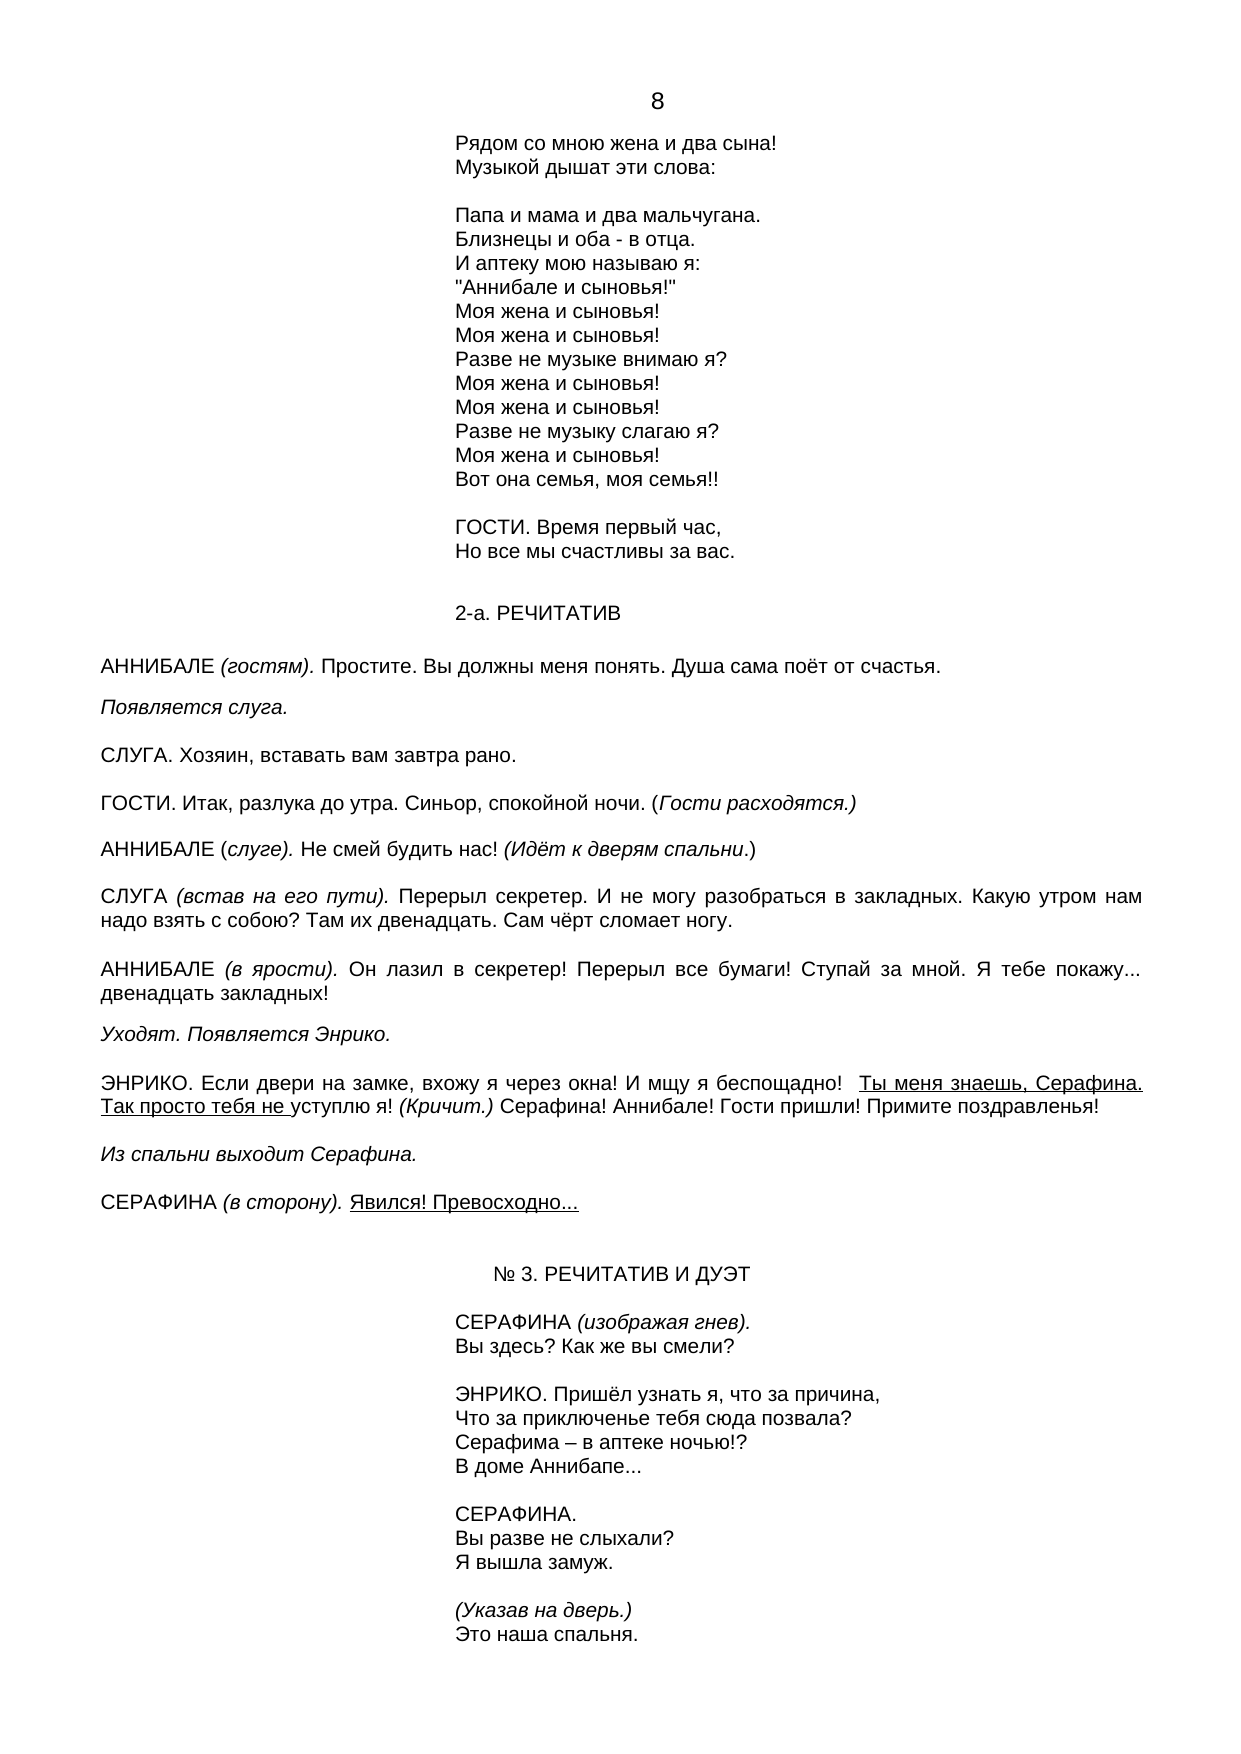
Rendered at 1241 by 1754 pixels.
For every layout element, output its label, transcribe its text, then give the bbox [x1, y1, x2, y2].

text Я вышла замуж. [455, 1549, 1143, 1573]
text Рядом со мною жена и два сына! [455, 131, 1140, 155]
text Музыкой дышат эти слова: [455, 155, 1140, 179]
text АННИБАЛЕ (слуге). Не смей будить нас! (Идёт к дверям спальни.) [100, 837, 1143, 861]
text № 3. РЕЧИТАТИВ И ДУЭТ [100, 1262, 1143, 1286]
text Это наша спальня. [455, 1621, 1143, 1645]
text И аптеку мою называю я: [455, 251, 1140, 275]
text (Указав на дверь.) [455, 1597, 1143, 1621]
text АННИБАЛЕ (гостям). Простите. Вы должны меня понять. Душа сама поёт от счастья. [100, 654, 1140, 678]
text Уходят. Появляется Энрико. [100, 1021, 1143, 1045]
text ЭНРИКО. Пришёл узнать я, что за причина, [455, 1382, 1143, 1406]
text СЕРАФИНА (изображая гнев). [455, 1310, 1143, 1334]
text АННИБАЛЕ (в ярости). Он лазил в секретер! Перерыл все бумаги! Ступай за мной. Я тебе покажу... двенадцать закладных! [100, 957, 1143, 1005]
text Вы здесь? Как же вы смели? [455, 1334, 1143, 1358]
text 2-а. РЕЧИТАТИВ [455, 601, 1140, 625]
text Папа и мама и два мальчугана. [455, 203, 1140, 227]
text Моя жена и сыновья! [455, 371, 1140, 395]
text Разве не музыке внимаю я? [455, 347, 1140, 371]
text ГОСТИ. Время первый час, [455, 514, 1140, 538]
text СЕРАФИНА (в сторону). Явился! Превосходно... [100, 1190, 1143, 1214]
text В доме Аннибапе... [455, 1454, 1143, 1478]
text Появляется слуга. [100, 694, 1143, 718]
text Серафима – в аптеке ночью!? [455, 1430, 1143, 1454]
text Разве не музыку слагаю я? [455, 419, 1140, 443]
text Моя жена и сыновья! [455, 395, 1140, 419]
text Вот она семья, моя семья!! [455, 467, 1140, 491]
text СЛУГА (встав на его пути). Перерыл секретер. И не могу разобраться в закладных. Какую утром нам надо взять с собою? Там их двенадцать. Сам чёрт сломает ногу. [100, 884, 1143, 932]
text СЕРАФИНА. [455, 1502, 1143, 1526]
text Что за приключенье тебя сюда позвала? [455, 1406, 1143, 1430]
text ГОСТИ. Итак, разлука до утра. Синьор, спокойной ночи. (Гости расходятся.) [100, 790, 1143, 814]
text "Аннибале и сыновья!" [455, 275, 1140, 299]
text СЛУГА. Хозяин, вставать вам завтра рано. [100, 742, 1143, 766]
text Вы разве не слыхали? [455, 1526, 1143, 1549]
text ЭНРИКО. Если двери на замке, вхожу я через окна! И мщу я беспощадно! Ты меня знаешь, Серафина. Так просто тебя не уступлю я! (Кричит.) Серафина! Аннибале! Гости пришли! Примите поздравленья! [100, 1070, 1143, 1118]
text Моя жена и сыновья! [455, 443, 1140, 467]
text Из спальни выходит Серафина. [100, 1142, 1143, 1166]
text Близнецы и оба - в отца. [455, 227, 1140, 251]
text Моя жена и сыновья! [455, 299, 1140, 323]
text Моя жена и сыновья! [455, 323, 1140, 347]
text Но все мы счастливы за вас. [455, 538, 1140, 562]
